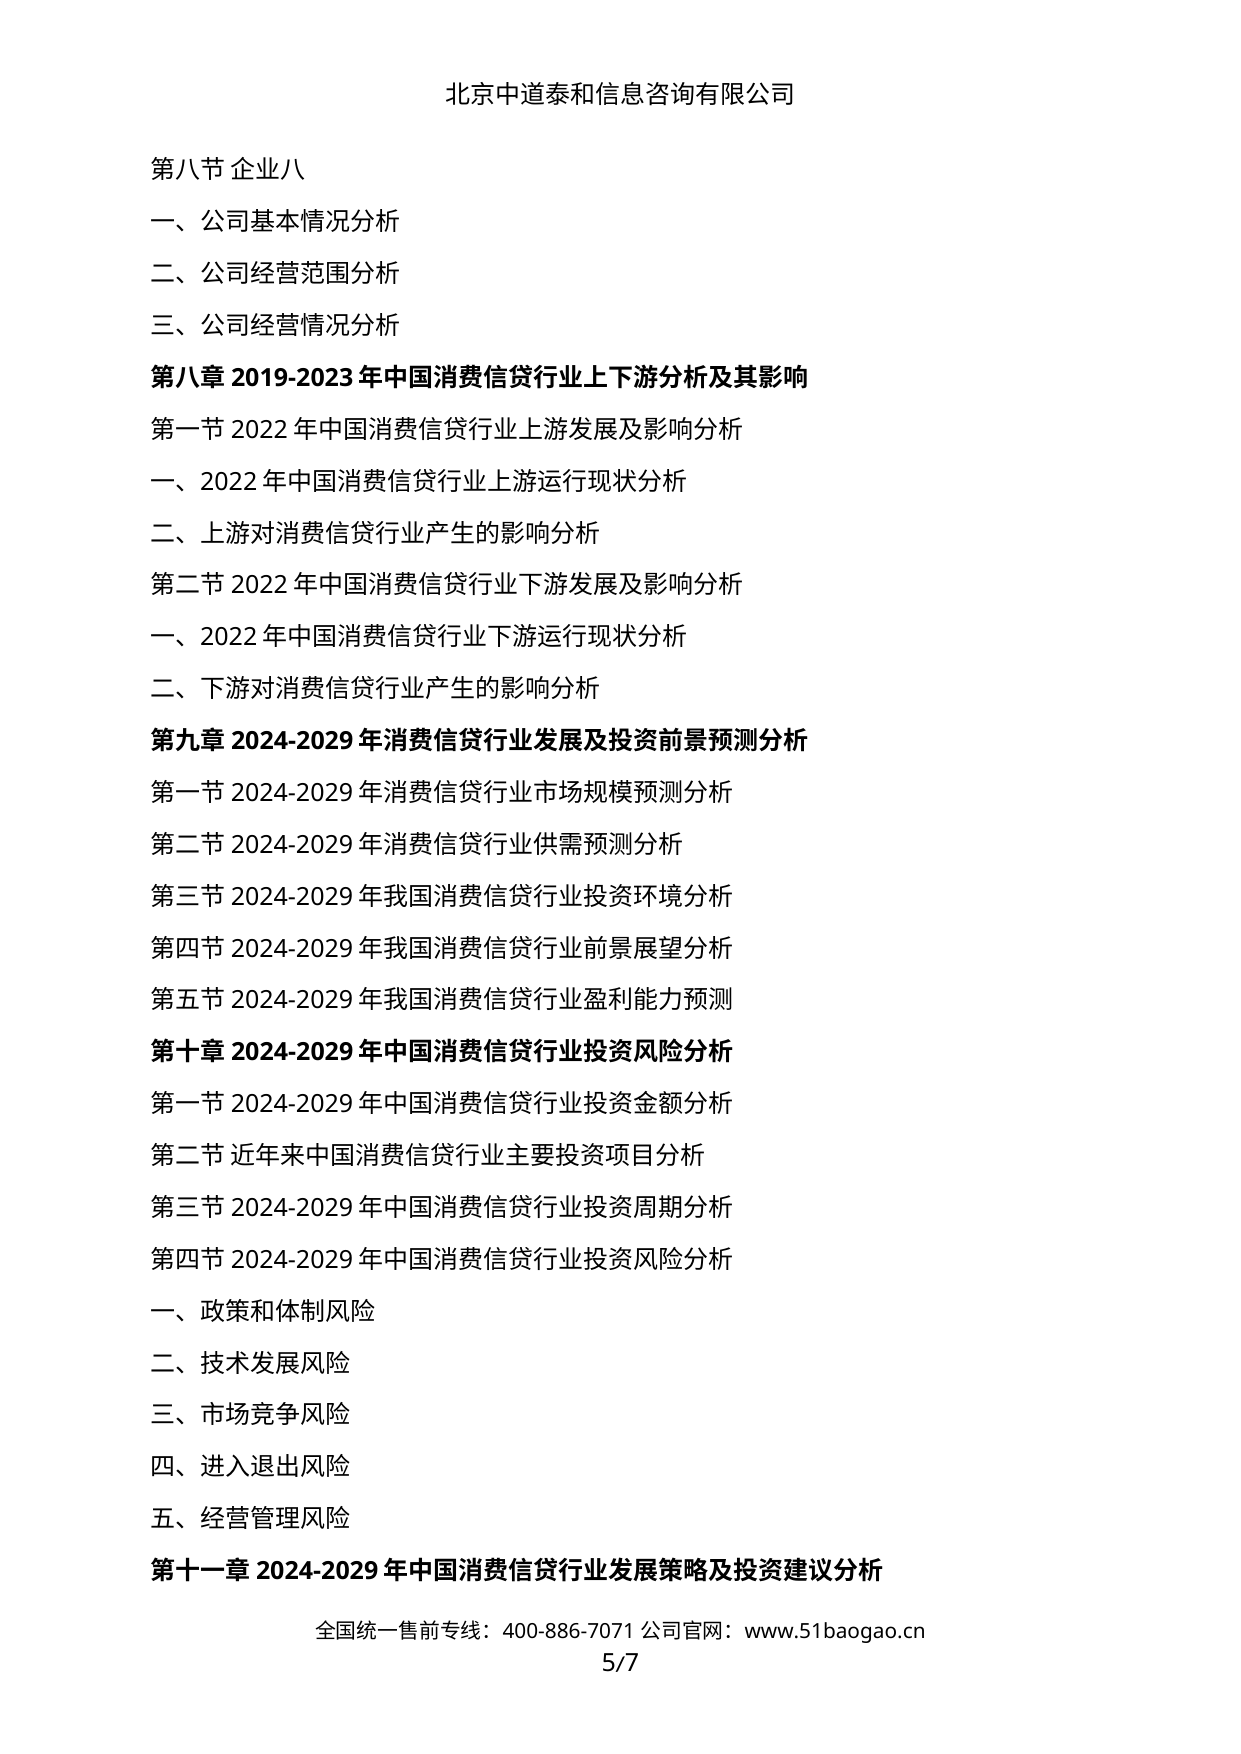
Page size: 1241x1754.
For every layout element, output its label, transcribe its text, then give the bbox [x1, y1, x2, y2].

text 一、2022年中国消费信贷行业下游运行现状分析 [150, 617, 1090, 653]
text 二、公司经营范围分析 [150, 254, 1090, 290]
text 二、技术发展风险 [150, 1343, 1090, 1379]
text 第三节 2024-2029年中国消费信贷行业投资周期分析 [150, 1187, 1090, 1224]
text 第二节 2024-2029年消费信贷行业供需预测分析 [150, 824, 1090, 861]
text 第四节 2024-2029年我国消费信贷行业前景展望分析 [150, 928, 1090, 964]
text 一、2022年中国消费信贷行业上游运行现状分析 [150, 461, 1090, 497]
text 二、下游对消费信贷行业产生的影响分析 [150, 669, 1090, 705]
text 一、政策和体制风险 [150, 1291, 1090, 1327]
text 第八章 2019-2023年中国消费信贷行业上下游分析及其影响 [150, 357, 1090, 394]
text 一、公司基本情况分析 [150, 202, 1090, 238]
text 第二节 近年来中国消费信贷行业主要投资项目分析 [150, 1136, 1090, 1172]
text 二、上游对消费信贷行业产生的影响分析 [150, 513, 1090, 549]
text 第一节 2022年中国消费信贷行业上游发展及影响分析 [150, 409, 1090, 446]
text 四、进入退出风险 [150, 1447, 1090, 1483]
text 五、经营管理风险 [150, 1499, 1090, 1535]
text 第十一章 2024-2029年中国消费信贷行业发展策略及投资建议分析 [150, 1551, 1090, 1587]
text 三、公司经营情况分析 [150, 306, 1090, 342]
text 第四节 2024-2029年中国消费信贷行业投资风险分析 [150, 1239, 1090, 1276]
text 第三节 2024-2029年我国消费信贷行业投资环境分析 [150, 876, 1090, 912]
text 第十章 2024-2029年中国消费信贷行业投资风险分析 [150, 1032, 1090, 1068]
text 三、市场竞争风险 [150, 1395, 1090, 1431]
text 第一节 2024-2029年消费信贷行业市场规模预测分析 [150, 772, 1090, 809]
text 第二节 2022年中国消费信贷行业下游发展及影响分析 [150, 565, 1090, 601]
text 第一节 2024-2029年中国消费信贷行业投资金额分析 [150, 1084, 1090, 1120]
text 第九章 2024-2029年消费信贷行业发展及投资前景预测分析 [150, 721, 1090, 757]
text 第五节 2024-2029年我国消费信贷行业盈利能力预测 [150, 980, 1090, 1016]
text 第八节 企业八 [150, 150, 1090, 186]
